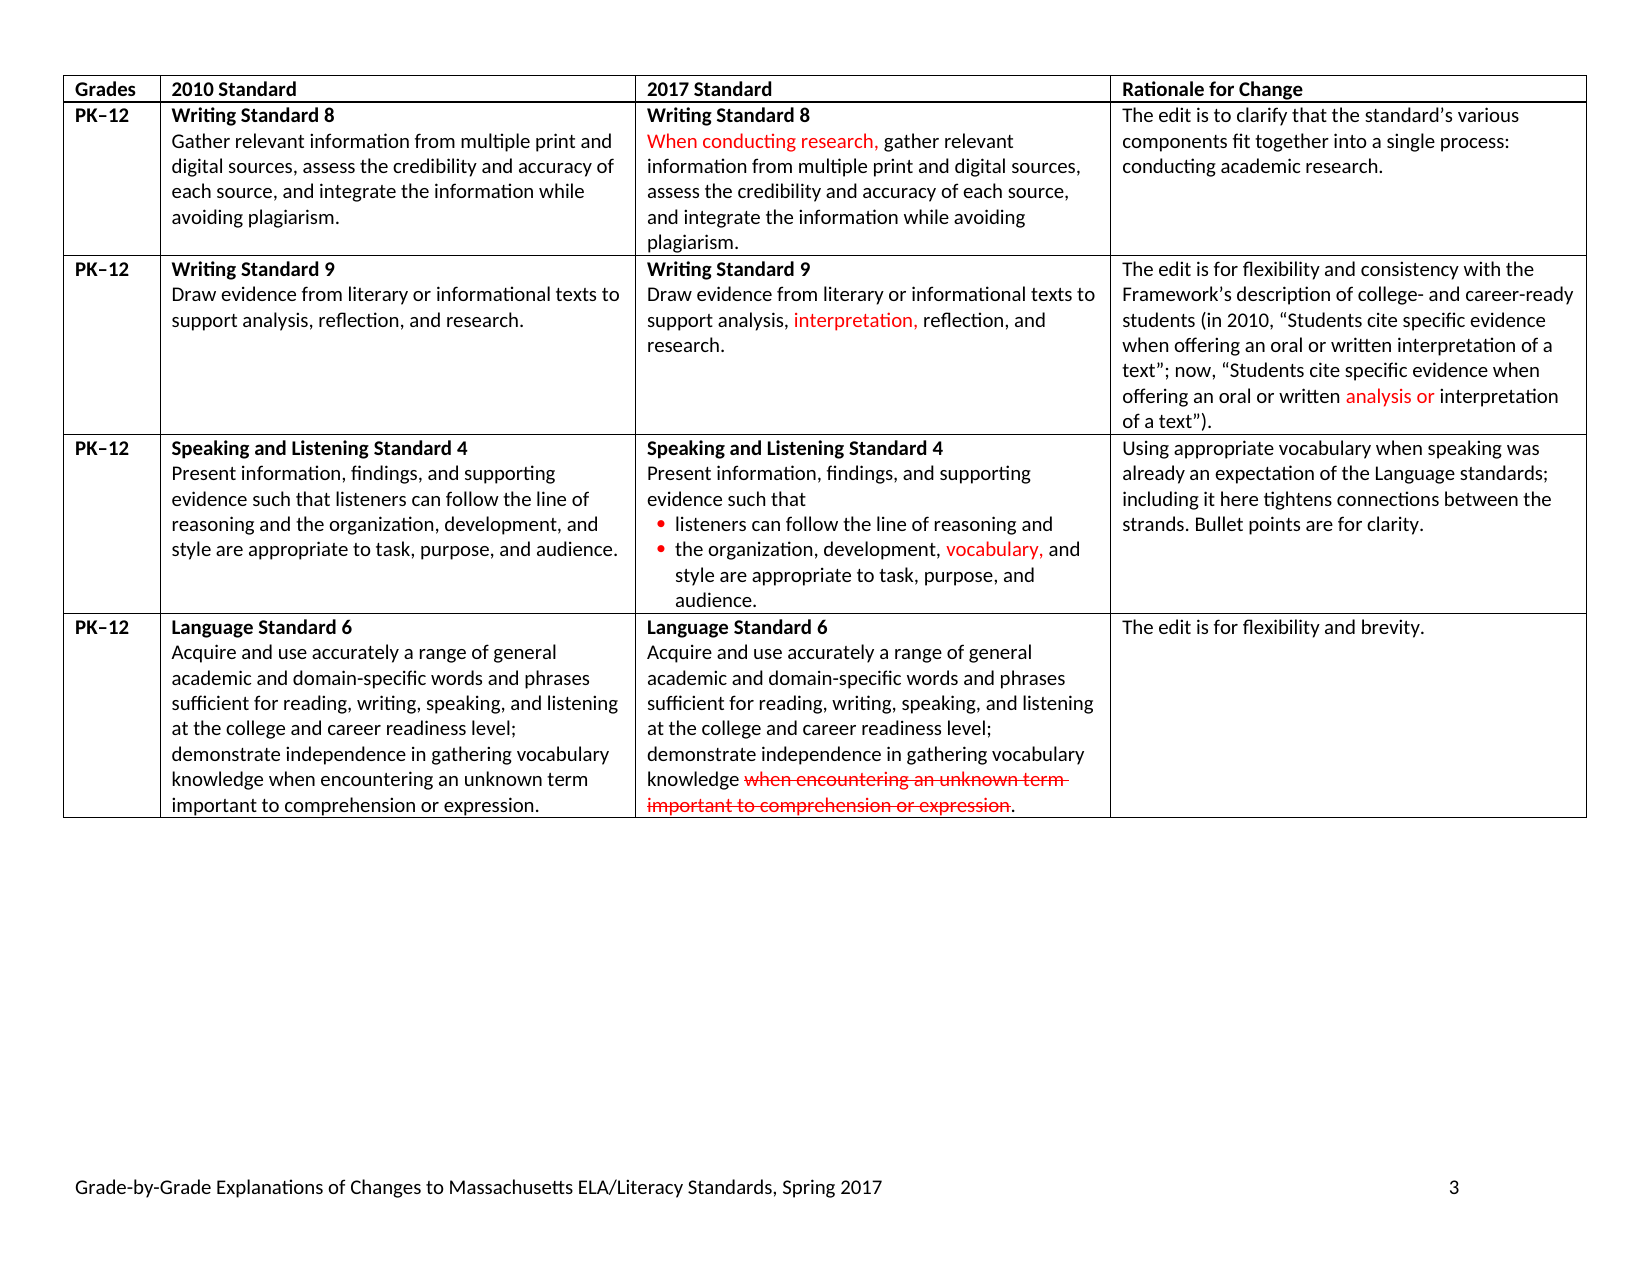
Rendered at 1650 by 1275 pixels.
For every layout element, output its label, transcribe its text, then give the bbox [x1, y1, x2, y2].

table_header Rationale for Change [1111, 76, 1586, 101]
table_cell The edit is for flexibility and consistency with the Framework’s description of college- and career-ready students (in 2010, “Students cite specific evidence when offering an oral or written interpretation of a text”; now, “Students cite specific evidence when offering an oral or written analysis or interpretation of a text”). [1111, 256, 1586, 434]
table_header 2010 Standard [161, 76, 635, 101]
table_header Grades [64, 76, 160, 101]
table_cell Speaking and Listening Standard 4 Present information, findings, and supporting evidence such that listeners can follow the line of reasoning and the organization, development, and style are appropriate to task, purpose, and audience. [161, 435, 635, 613]
table_cell Writing Standard 8 When conducting research, gather relevant information from multiple print and digital sources, assess the credibility and accuracy of each source, and integrate the information while avoiding plagiarism. [636, 103, 1110, 255]
table_cell Speaking and Listening Standard 4 Present information, findings, and supporting evidence such that listeners can follow the line of reasoning and the organization, development, vocabulary, and style are appropriate to task, purpose, and audience. [636, 435, 1110, 613]
table_cell Language Standard 6 Acquire and use accurately a range of general academic and domain-specific words and phrases sufficient for reading, writing, speaking, and listening at the college and career readiness level; demonstrate independence in gathering vocabulary knowledge when encountering an unknown term important to comprehension or expression. [636, 614, 1110, 817]
table_cell The edit is for flexibility and brevity. [1111, 614, 1586, 817]
table_cell PK–12 [64, 435, 160, 613]
table_cell Writing Standard 9 Draw evidence from literary or informational texts to support analysis, reflection, and research. [161, 256, 635, 434]
table_cell Writing Standard 8 Gather relevant information from multiple print and digital sources, assess the credibility and accuracy of each source, and integrate the information while avoiding plagiarism. [161, 103, 635, 255]
table_cell PK–12 [64, 103, 160, 255]
table_cell Using appropriate vocabulary when speaking was already an expectation of the Language standards; including it here tightens connections between the strands. Bullet points are for clarity. [1111, 435, 1586, 613]
table_cell PK–12 [64, 614, 160, 817]
table_cell Writing Standard 9 Draw evidence from literary or informational texts to support analysis, interpretation, reflection, and research. [636, 256, 1110, 434]
table_cell The edit is to clarify that the standard’s various components fit together into a single process: conducting academic research. [1111, 103, 1586, 255]
table_cell PK–12 [64, 256, 160, 434]
table_header 2017 Standard [636, 76, 1110, 101]
table_cell Language Standard 6 Acquire and use accurately a range of general academic and domain-specific words and phrases sufficient for reading, writing, speaking, and listening at the college and career readiness level; demonstrate independence in gathering vocabulary knowledge when encountering an unknown term important to comprehension or expression. [161, 614, 635, 817]
